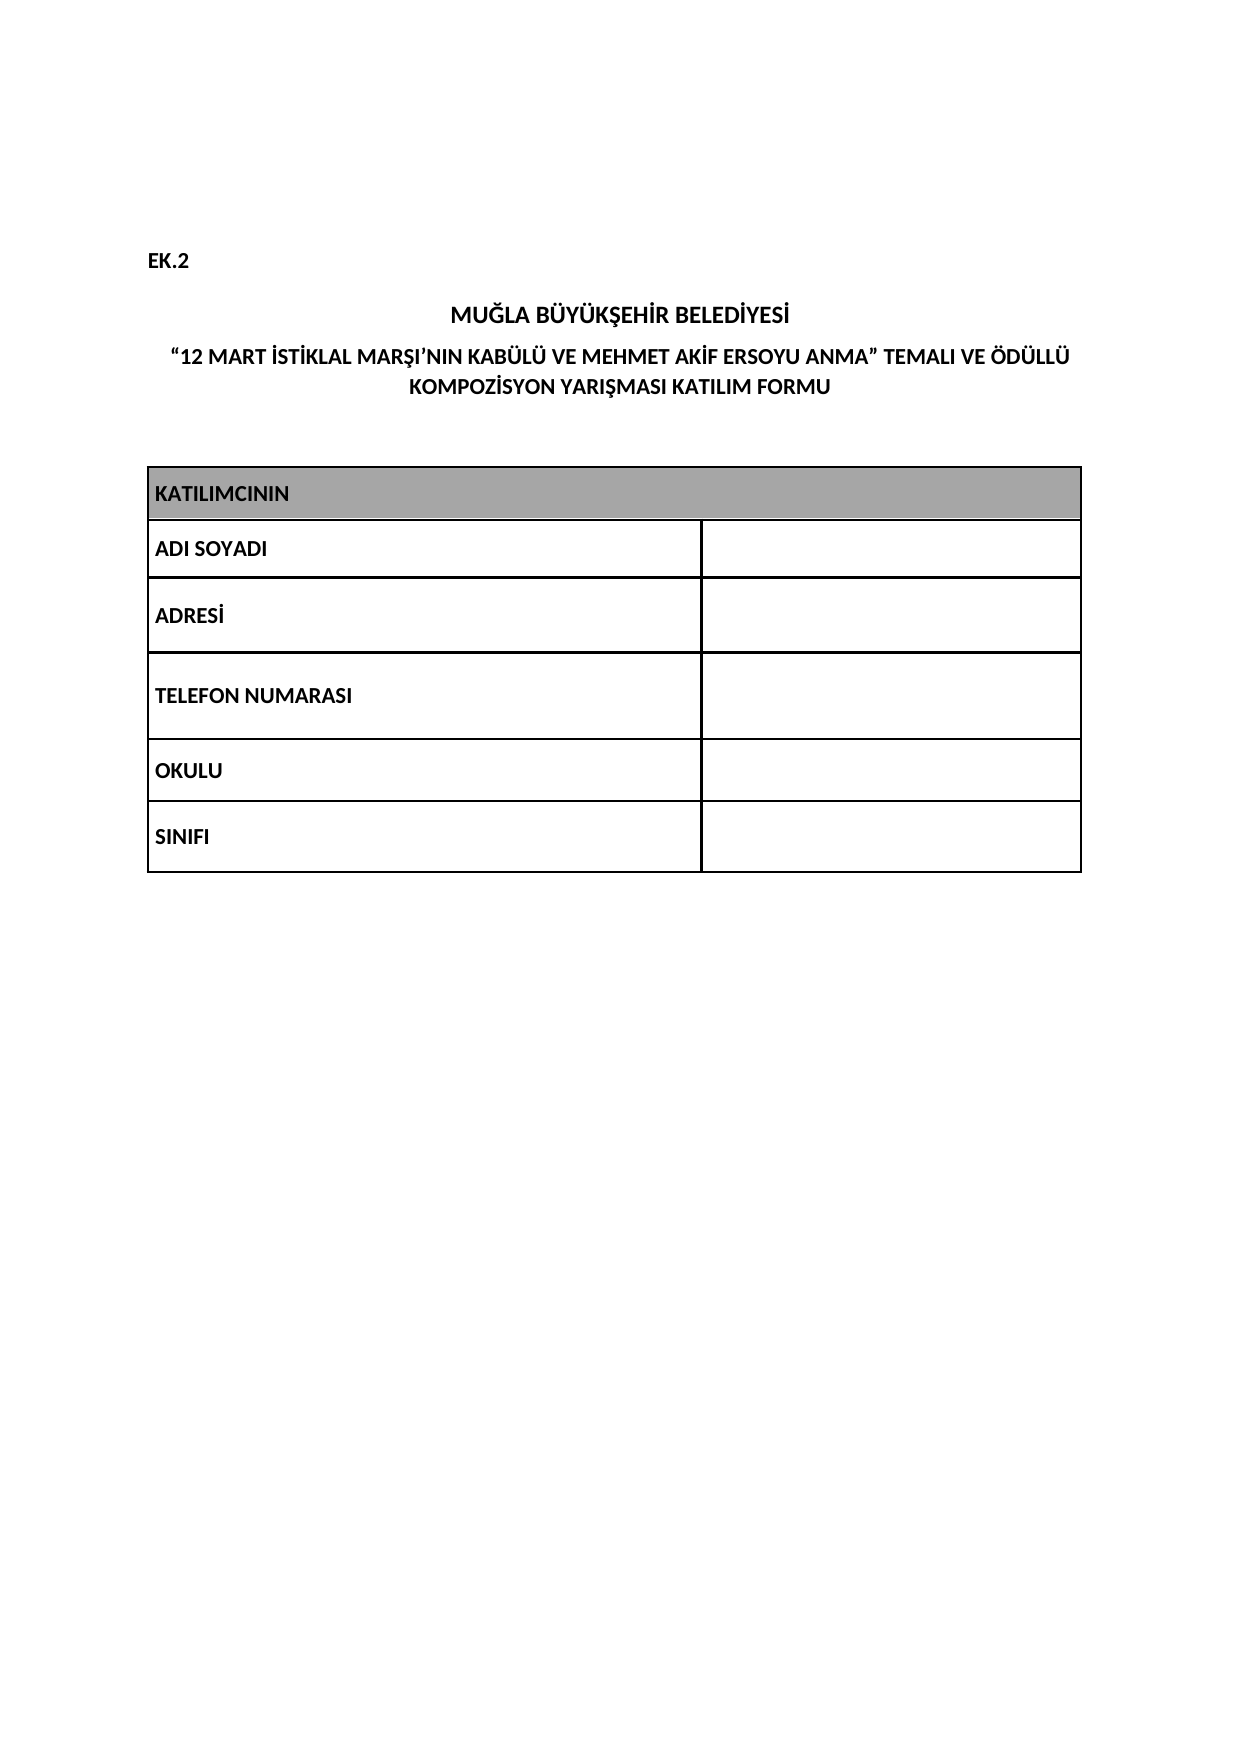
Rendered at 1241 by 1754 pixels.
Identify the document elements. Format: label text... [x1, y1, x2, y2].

table_cell ADRESİ [149, 579, 700, 651]
text MUĞLA BÜYÜKŞEHİR BELEDİYESİ [148, 299, 1093, 330]
table_cell [703, 579, 1080, 651]
table_cell [703, 521, 1080, 576]
text EK.2 [148, 246, 1093, 274]
text “12 MART İSTİKLAL MARŞI’NIN KABÜLÜ VE MEHMET AKİF ERSOYU ANMA” TEMALI VE ÖDÜLLÜ KOMPOZİSYON YARIŞMASI KATILIM FORMU [148, 342, 1093, 400]
table_cell [703, 802, 1080, 871]
table_header KATILIMCININ [149, 468, 1080, 518]
table_cell [703, 654, 1080, 738]
table_cell OKULU [149, 740, 700, 800]
table_cell ADI SOYADI [149, 521, 700, 576]
table_cell [703, 740, 1080, 800]
table_cell TELEFON NUMARASI [149, 654, 700, 738]
table_cell SINIFI [149, 802, 700, 871]
